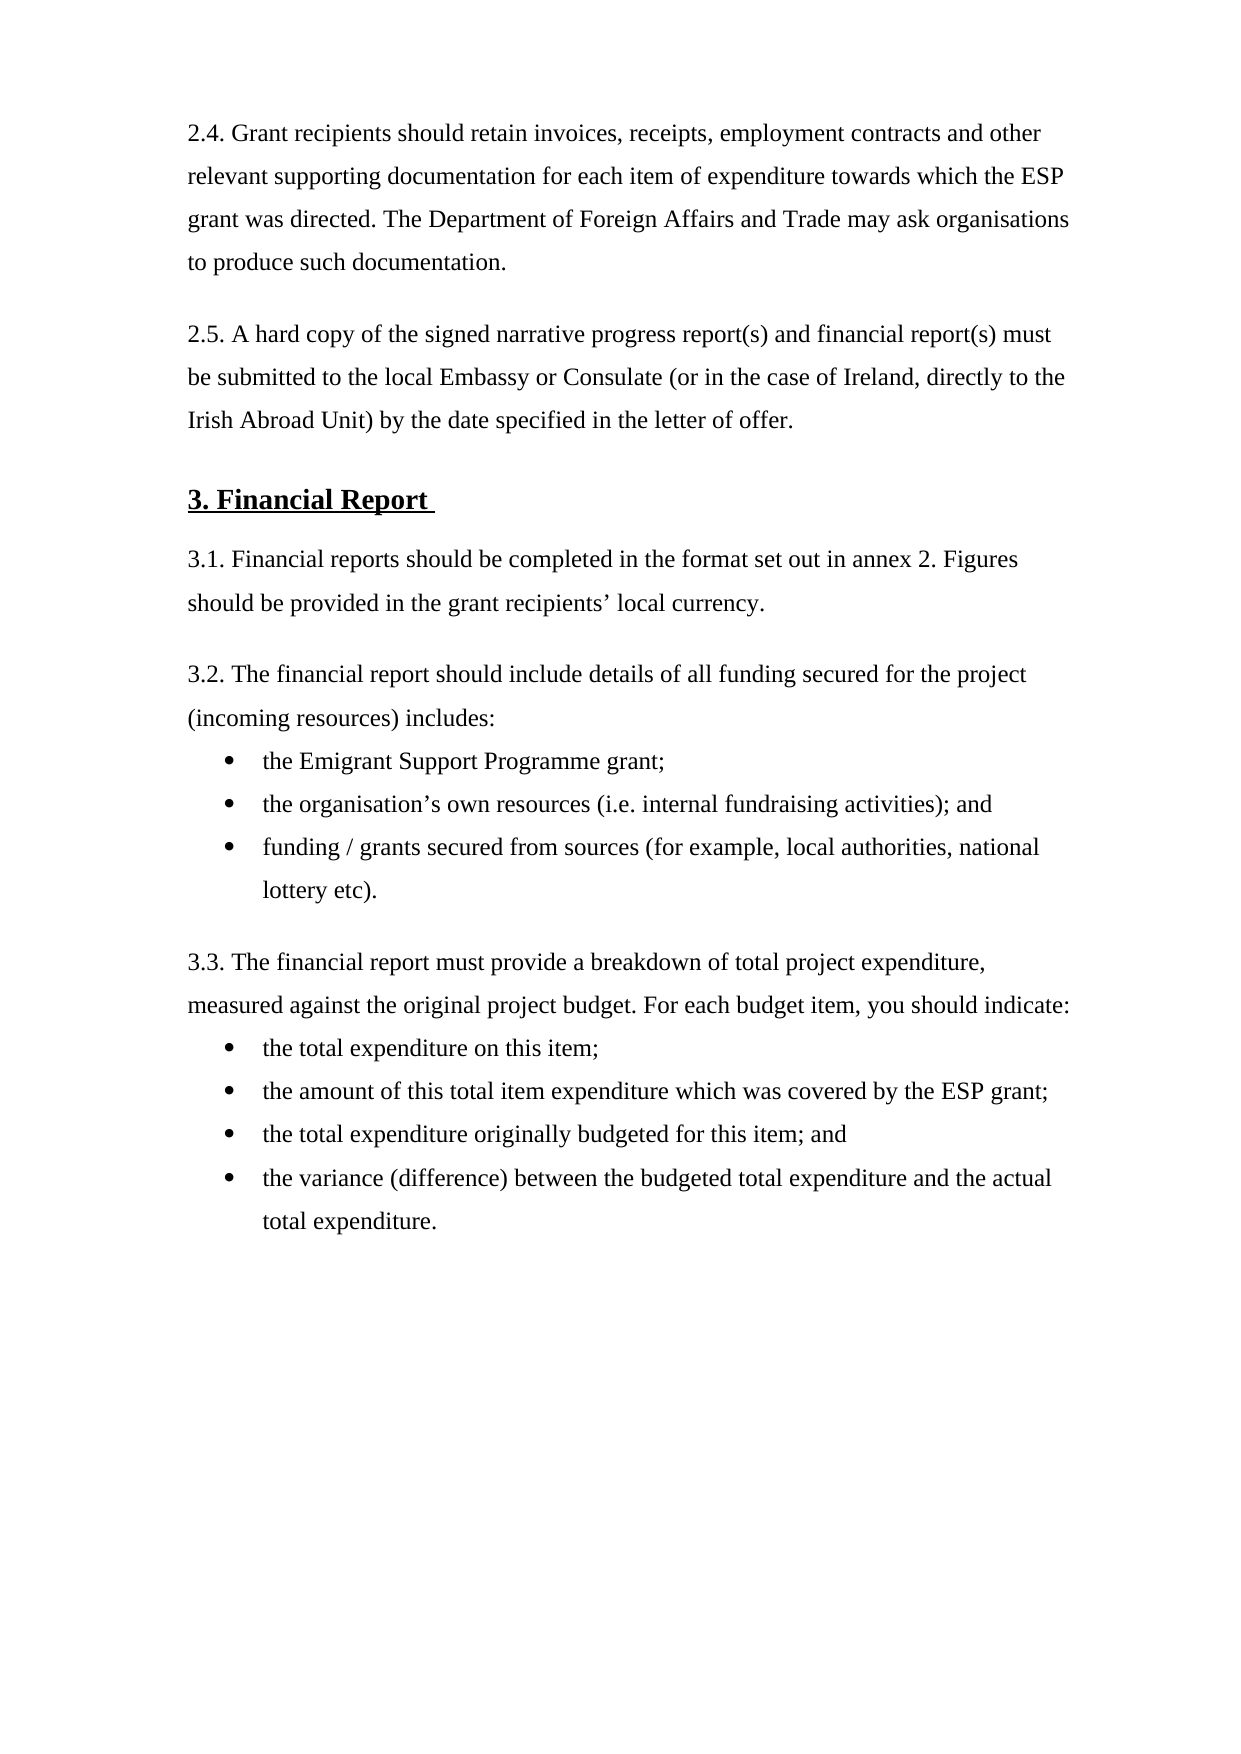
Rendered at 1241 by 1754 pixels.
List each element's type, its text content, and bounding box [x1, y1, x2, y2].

list the total expenditure originally budgeted for this item; and [225, 1119, 1075, 1148]
list the total expenditure on this item; [225, 1033, 1075, 1062]
list the variance (difference) between the budgeted total expenditure and the actual total expenditure. [225, 1163, 1075, 1234]
text 3.1. Financial reports should be completed in the format set out in annex 2. Figures should be provided in the grant recipients’ local currency. [187, 544, 1075, 616]
text 3. Financial Report [187, 482, 1075, 516]
text 2.5. A hard copy of the signed narrative progress report(s) and financial report(s) must be submitted to the local Embassy or Consulate (or in the case of Ireland, directly to the Irish Abroad Unit) by the date specified in the letter of offer. [187, 319, 1075, 434]
text 3.2. The financial report should include details of all funding secured for the project (incoming resources) includes: [187, 659, 1075, 731]
list the amount of this total item expenditure which was covered by the ESP grant; [225, 1076, 1075, 1105]
text 3.3. The financial report must provide a breakdown of total project expenditure, measured against the original project budget. For each budget item, you should indicate: [187, 947, 1075, 1019]
list the Emigrant Support Programme grant; [225, 746, 1075, 774]
list the organisation’s own resources (i.e. internal fundraising activities); and [225, 789, 1075, 818]
list funding / grants secured from sources (for example, local authorities, national lottery etc). [225, 832, 1075, 904]
text 2.4. Grant recipients should retain invoices, receipts, employment contracts and other relevant supporting documentation for each item of expenditure towards which the ESP grant was directed. The Department of Foreign Affairs and Trade may ask organisations to produce such documentation. [187, 118, 1075, 276]
